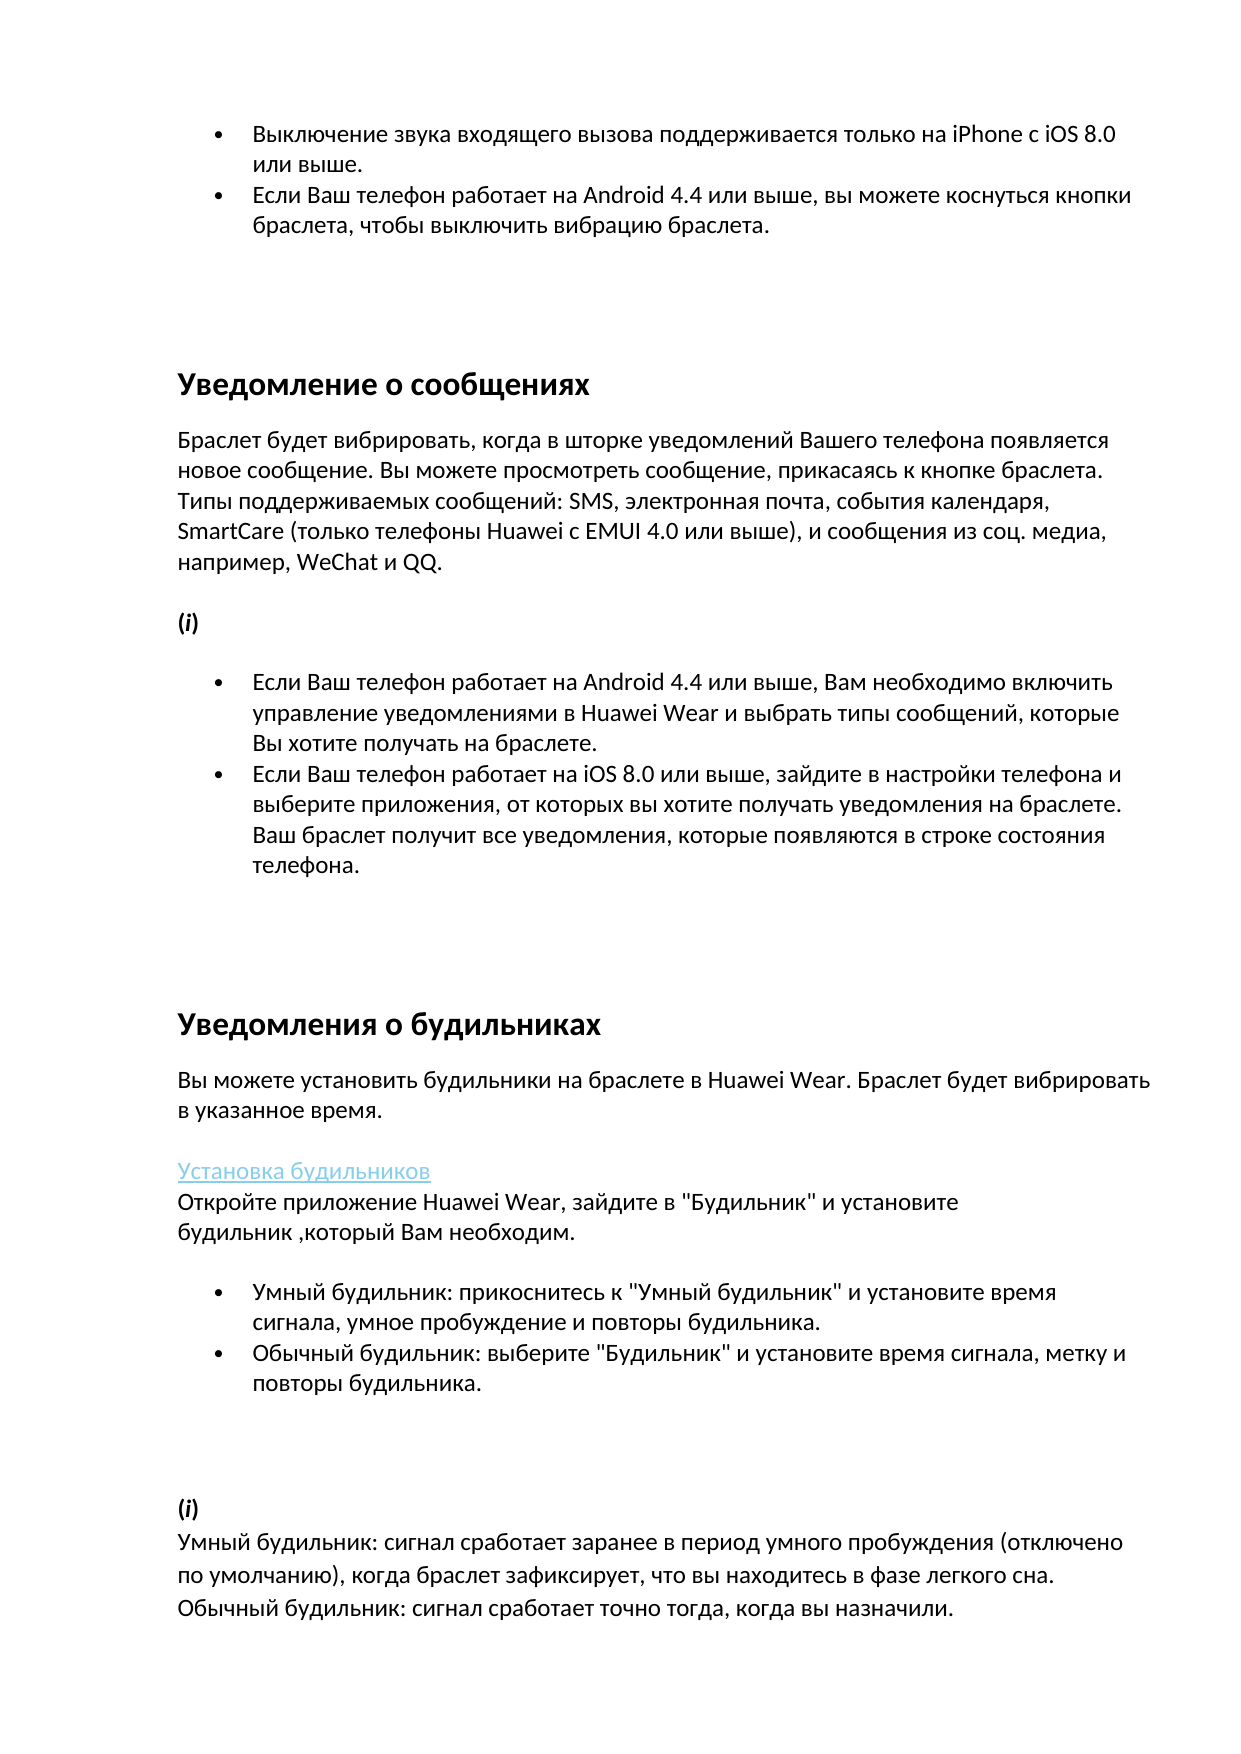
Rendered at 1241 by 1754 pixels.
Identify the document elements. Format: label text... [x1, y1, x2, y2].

list Если Ваш телефон работает на iOS 8.0 или выше, зайдите в настройки телефона и выберите приложения, от которых вы хотите получать уведомления на браслете. Ваш браслет получит все уведомления, которые появляются в строке состояния телефона. [215, 758, 1152, 880]
text Уведомления о будильниках [177, 1003, 1152, 1044]
list Если Ваш телефон работает на Android 4.4 или выше, Вам необходимо включить управление уведомлениями в Huawei Wear и выбрать типы сообщений, которые Вы хотите получать на браслете. [215, 667, 1152, 758]
list Умный будильник: прикоснитесь к "Умный будильник" и установите время сигнала, умное пробуждение и повторы будильника. [215, 1276, 1152, 1337]
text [177, 1427, 1152, 1622]
list Обычный будильник: выберите "Будильник" и установите время сигнала, метку и повторы будильника. [215, 1337, 1152, 1398]
list Если Ваш телефон работает на Android 4.4 или выше, вы можете коснуться кнопки браслета, чтобы выключить вибрацию браслета. [215, 179, 1152, 240]
list Выключение звука входящего вызова поддерживается только на iPhone с iOS 8.0 или выше. [215, 118, 1152, 179]
text Браслет будет вибрировать, когда в шторке уведомлений Вашего телефона появляется новое сообщение. Вы можете просмотреть сообщение, прикасаясь к кнопке браслета. Типы поддерживаемых сообщений: SMS, электронная почта, события календаря, SmartCare (только телефоны Huawei с EMUI 4.0 или выше), и сообщения из соц. медиа, например, WeChat и QQ. (i) [177, 424, 1152, 637]
text Уведомление о сообщениях [177, 363, 1152, 404]
text Вы можете установить будильники на браслете в Huawei Wear. Браслет будет вибрировать в указанное время. Установка будильников Откройте приложение Huawei Wear, зайдите в "Будильник" и установите будильник ,который Вам необходим. [177, 1064, 1152, 1247]
